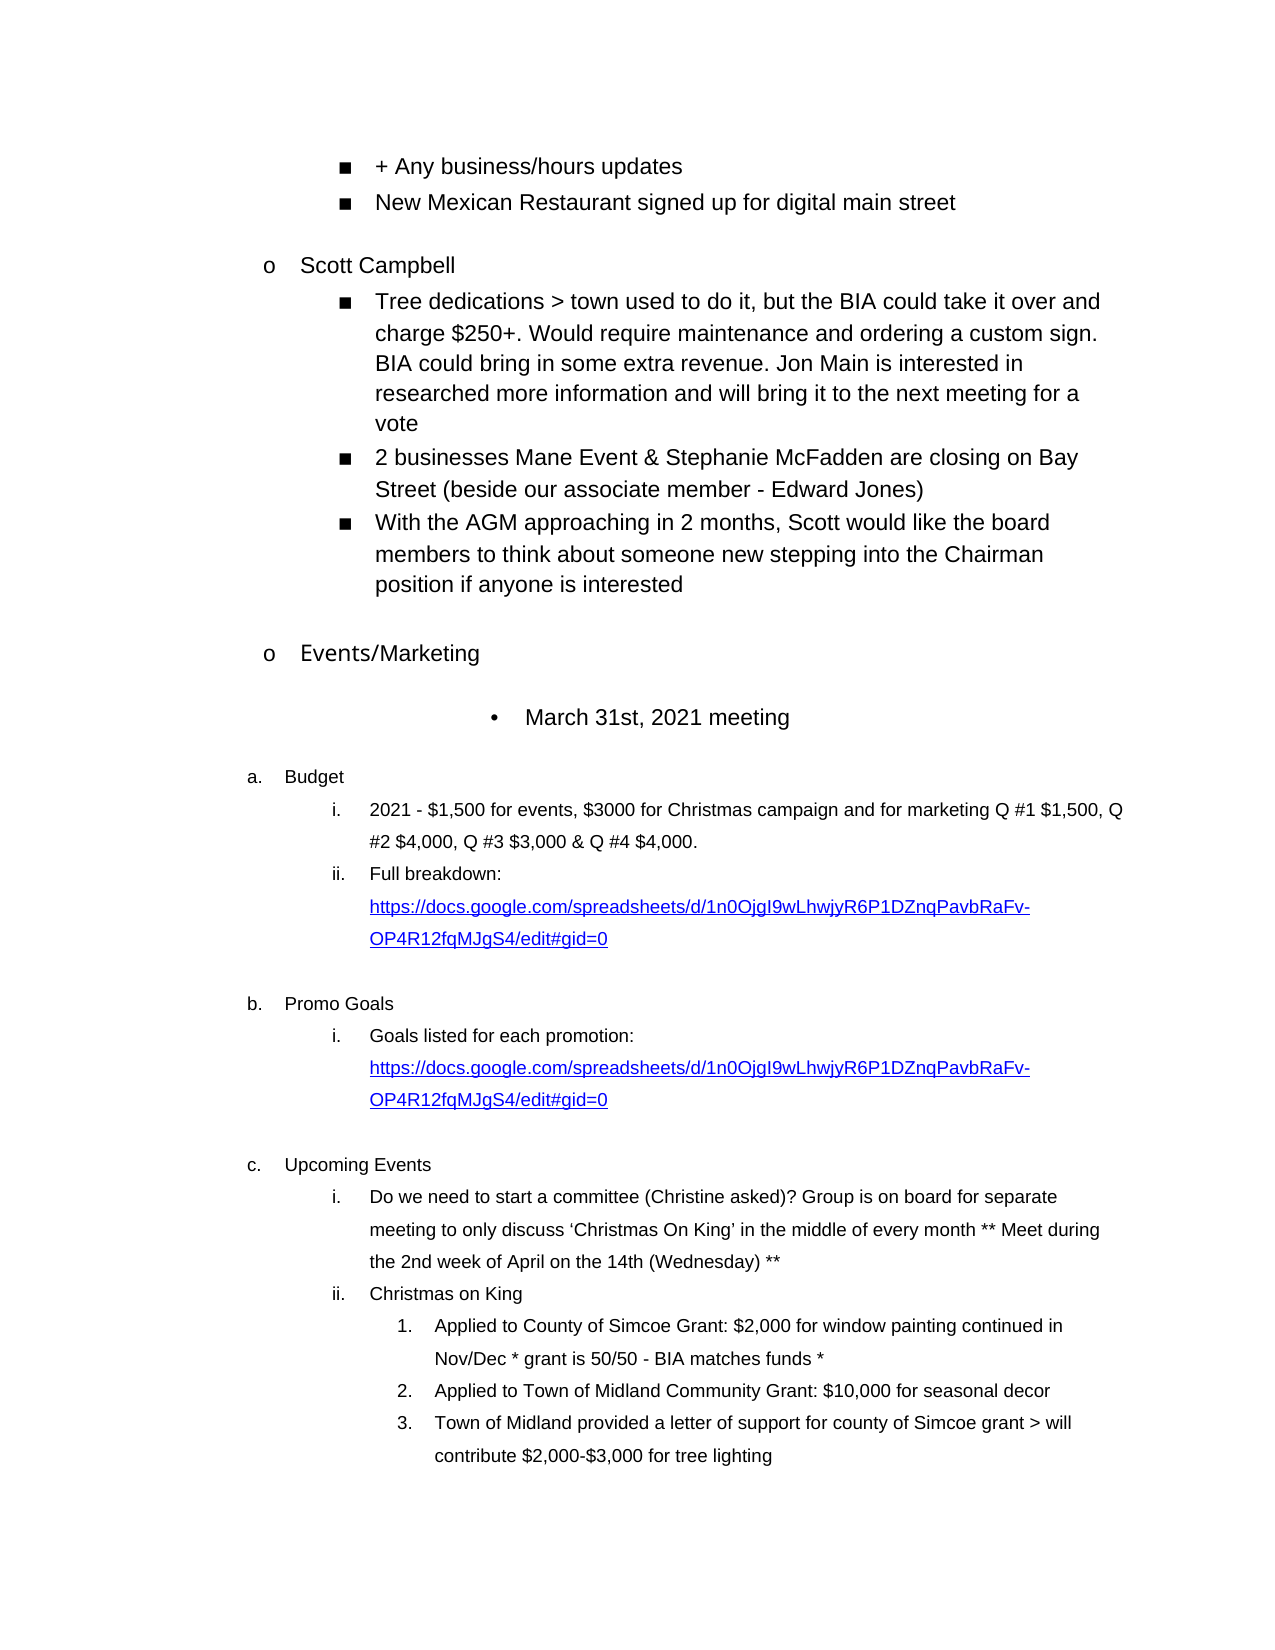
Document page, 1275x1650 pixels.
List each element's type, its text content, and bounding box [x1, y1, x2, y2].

list Promo Goals [247, 992, 1125, 1014]
list Applied to Town of Midland Community Grant: $10,000 for seasonal decor [397, 1380, 1125, 1401]
list With the AGM approaching in 2 months, Scott would like the board members to think about someone new stepping into the Chairman position if anyone is interested [337, 506, 1125, 597]
list Town of Midland provided a letter of support for county of Simcoe grant > will contribute $2,000-$3,000 for tree lighting [397, 1412, 1125, 1466]
list Applied to County of Simcoe Grant: $2,000 for window painting continued in Nov/Dec * grant is 50/50 - BIA matches funds * [397, 1315, 1125, 1369]
list Events/Marketing [262, 637, 1125, 669]
list New Mexican Restaurant signed up for digital main street [337, 186, 1125, 217]
list Do we need to start a committee (Christine asked)? Group is on board for separate meeting to only discuss ‘Christmas On King’ in the middle of every month ** Meet during the 2nd week of April on the 14th (Wednesday) ** [332, 1186, 1125, 1272]
list 2 businesses Mane Event & Stephanie McFadden are closing on Bay Street (beside our associate member - Edward Jones) [337, 441, 1125, 502]
list Scott Campbell [262, 252, 1125, 280]
list 2021 - $1,500 for events, $3000 for Christmas campaign and for marketing Q #1 $1,500, Q #2 $4,000, Q #3 $3,000 & Q #4 $4,000. [332, 798, 1125, 852]
list Tree dedications > town used to do it, but the BIA could take it over and charge $250+. Would require maintenance and ordering a custom sign. BIA could bring in some extra revenue. Jon Main is interested in researched more information and will bring it to the next meeting for a vote [337, 284, 1125, 437]
list + Any business/hours updates [337, 150, 1125, 181]
list Full breakdown: https://docs.google.com/spreadsheets/d/1n0OjgI9wLhwjyR6P1DZnqPavbRaFv-OP4R12fqMJgS4/edit#gid=0 [332, 863, 1125, 949]
list Christmas on King [332, 1283, 1125, 1304]
list Upcoming Events [247, 1154, 1125, 1175]
list Goals listed for each promotion: https://docs.google.com/spreadsheets/d/1n0OjgI9wLhwjyR6P1DZnqPavbRaFv-OP4R12fqMJgS4/edit#gid=0 [332, 1024, 1125, 1111]
list Budget [247, 766, 1125, 788]
list March 31st, 2021 meeting [487, 703, 1125, 732]
